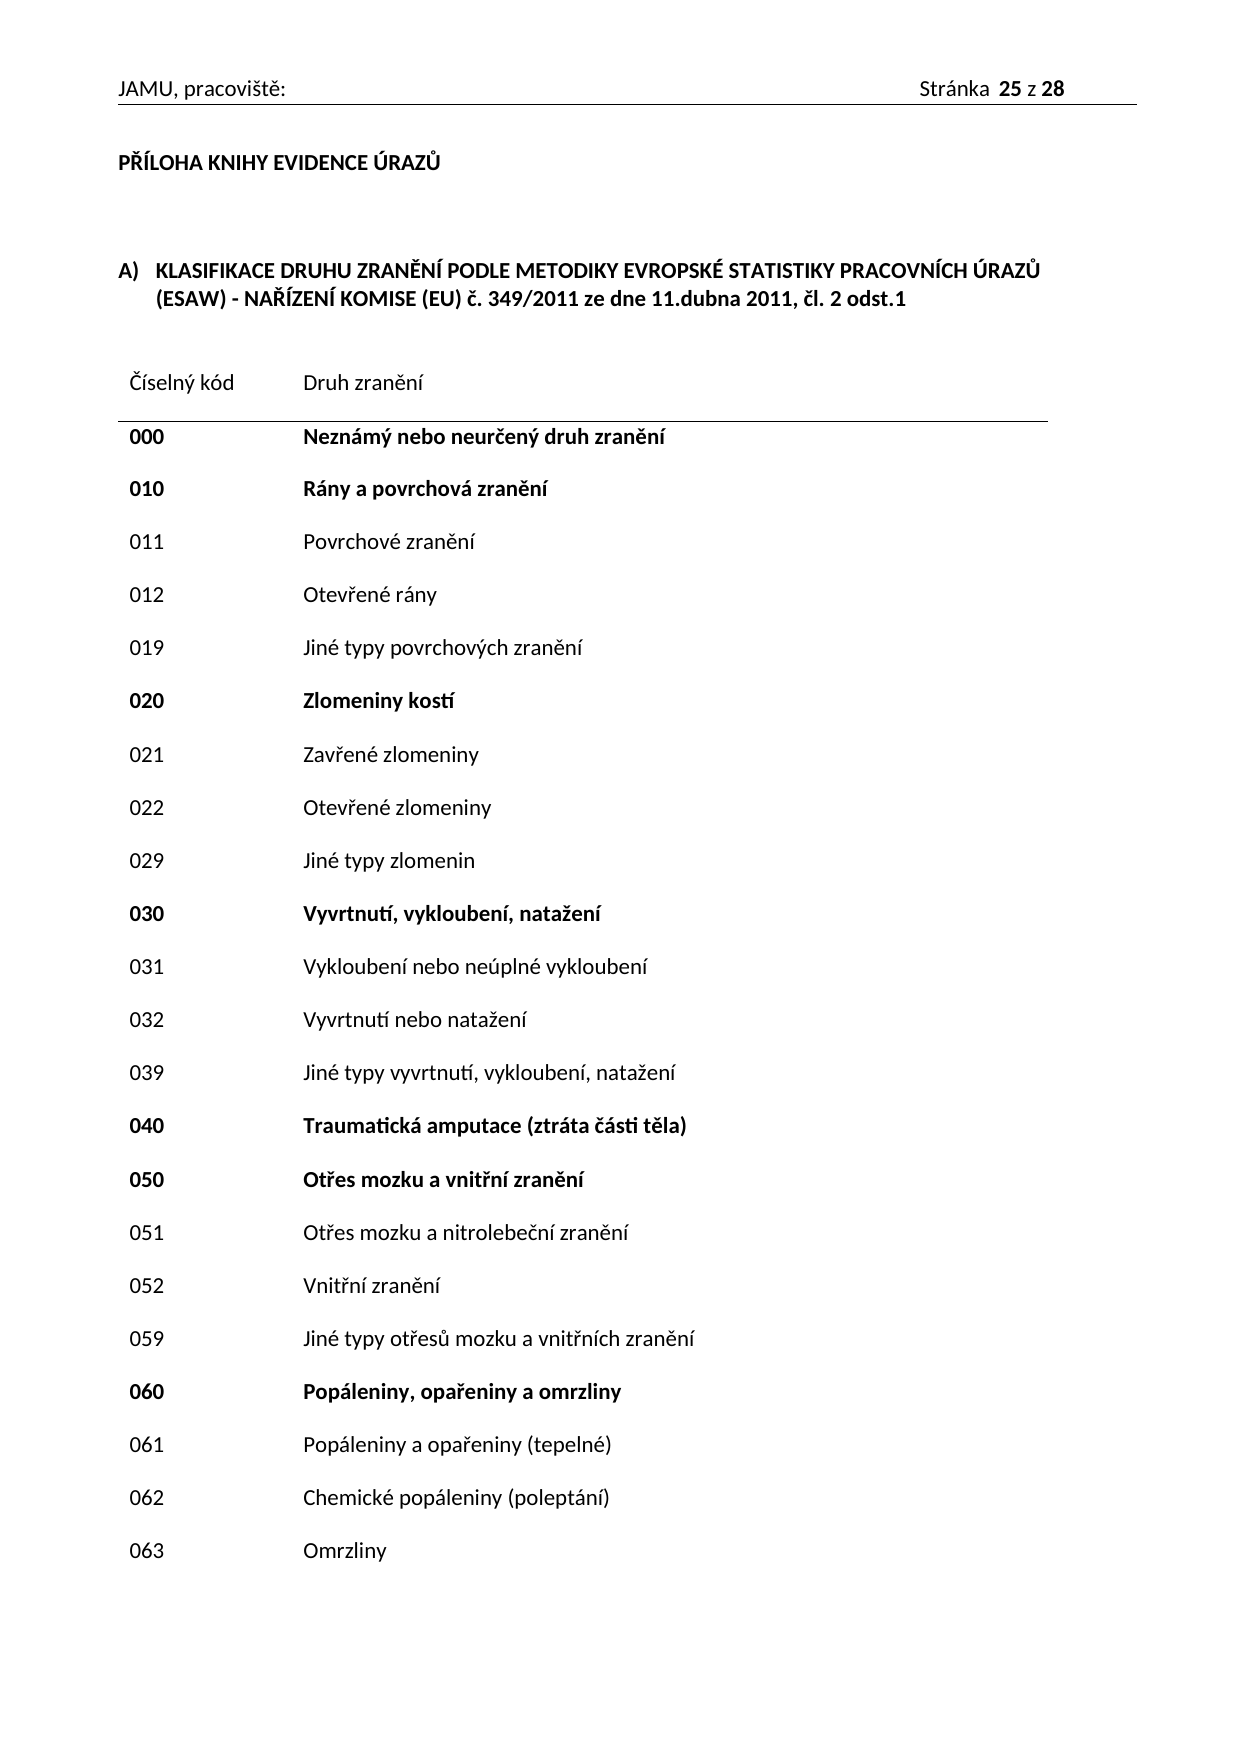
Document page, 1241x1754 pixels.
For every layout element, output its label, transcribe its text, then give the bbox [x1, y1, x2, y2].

table_cell 051 [118, 1218, 292, 1271]
table_cell 020 [118, 687, 292, 740]
table_cell 063 [118, 1537, 292, 1590]
list KLASIFIKACE DRUHU ZRANĚNÍ PODLE METODIKY EVROPSKÉ STATISTIKY PRACOVNÍCH ÚRAZŮ (ESAW) - NAŘÍZENÍ KOMISE (EU) č. 349/2011 ze dne 11.dubna 2011, čl. 2 odst.1 [118, 256, 1092, 312]
table_cell Otřes mozku a nitrolebeční zranění [292, 1218, 1048, 1271]
table_cell Omrzliny [292, 1537, 1048, 1590]
table_cell Zavřené zlomeniny [292, 740, 1048, 793]
table_cell Jiné typy otřesů mozku a vnitřních zranění [292, 1324, 1048, 1377]
table_cell Chemické popáleniny (poleptání) [292, 1484, 1048, 1537]
table_cell 060 [118, 1377, 292, 1430]
table_cell 012 [118, 580, 292, 633]
table_cell Otevřené zlomeniny [292, 793, 1048, 846]
table_cell 022 [118, 793, 292, 846]
table_cell 011 [118, 527, 292, 580]
table_cell 019 [118, 634, 292, 687]
table_cell Povrchové zranění [292, 527, 1048, 580]
table_cell 029 [118, 846, 292, 899]
table_cell 062 [118, 1484, 292, 1537]
table_cell Popáleniny a opařeniny (tepelné) [292, 1430, 1048, 1483]
table_cell Vyvrtnutí nebo natažení [292, 1005, 1048, 1058]
table_cell Traumatická amputace (ztráta části těla) [292, 1112, 1048, 1165]
table_cell Rány a povrchová zranění [292, 474, 1048, 527]
table_cell 059 [118, 1324, 292, 1377]
table_cell Neznámý nebo neurčený druh zranění [292, 422, 1048, 474]
table_cell Jiné typy povrchových zranění [292, 634, 1048, 687]
table_header Druh zranění [292, 368, 1048, 421]
table_cell Jiné typy vyvrtnutí, vykloubení, natažení [292, 1059, 1048, 1112]
table_cell 061 [118, 1430, 292, 1483]
table_cell 021 [118, 740, 292, 793]
table_cell 039 [118, 1059, 292, 1112]
table_cell Vykloubení nebo neúplné vykloubení [292, 952, 1048, 1005]
table_cell 050 [118, 1165, 292, 1218]
table_cell 030 [118, 899, 292, 952]
table_header Číselný kód [118, 368, 292, 421]
table_cell 032 [118, 1005, 292, 1058]
table_cell Popáleniny, opařeniny a omrzliny [292, 1377, 1048, 1430]
table_cell Vnitřní zranění [292, 1271, 1048, 1324]
table_cell Vyvrtnutí, vykloubení, natažení [292, 899, 1048, 952]
table_cell 000 [118, 422, 292, 474]
table_cell 040 [118, 1112, 292, 1165]
table_cell 031 [118, 952, 292, 1005]
table_cell Otevřené rány [292, 580, 1048, 633]
table_cell Otřes mozku a vnitřní zranění [292, 1165, 1048, 1218]
table_cell 010 [118, 474, 292, 527]
text PŘÍLOHA KNIHY EVIDENCE ÚRAZŮ [118, 148, 1092, 176]
table_cell Zlomeniny kostí [292, 687, 1048, 740]
table_cell 052 [118, 1271, 292, 1324]
table_cell Jiné typy zlomenin [292, 846, 1048, 899]
